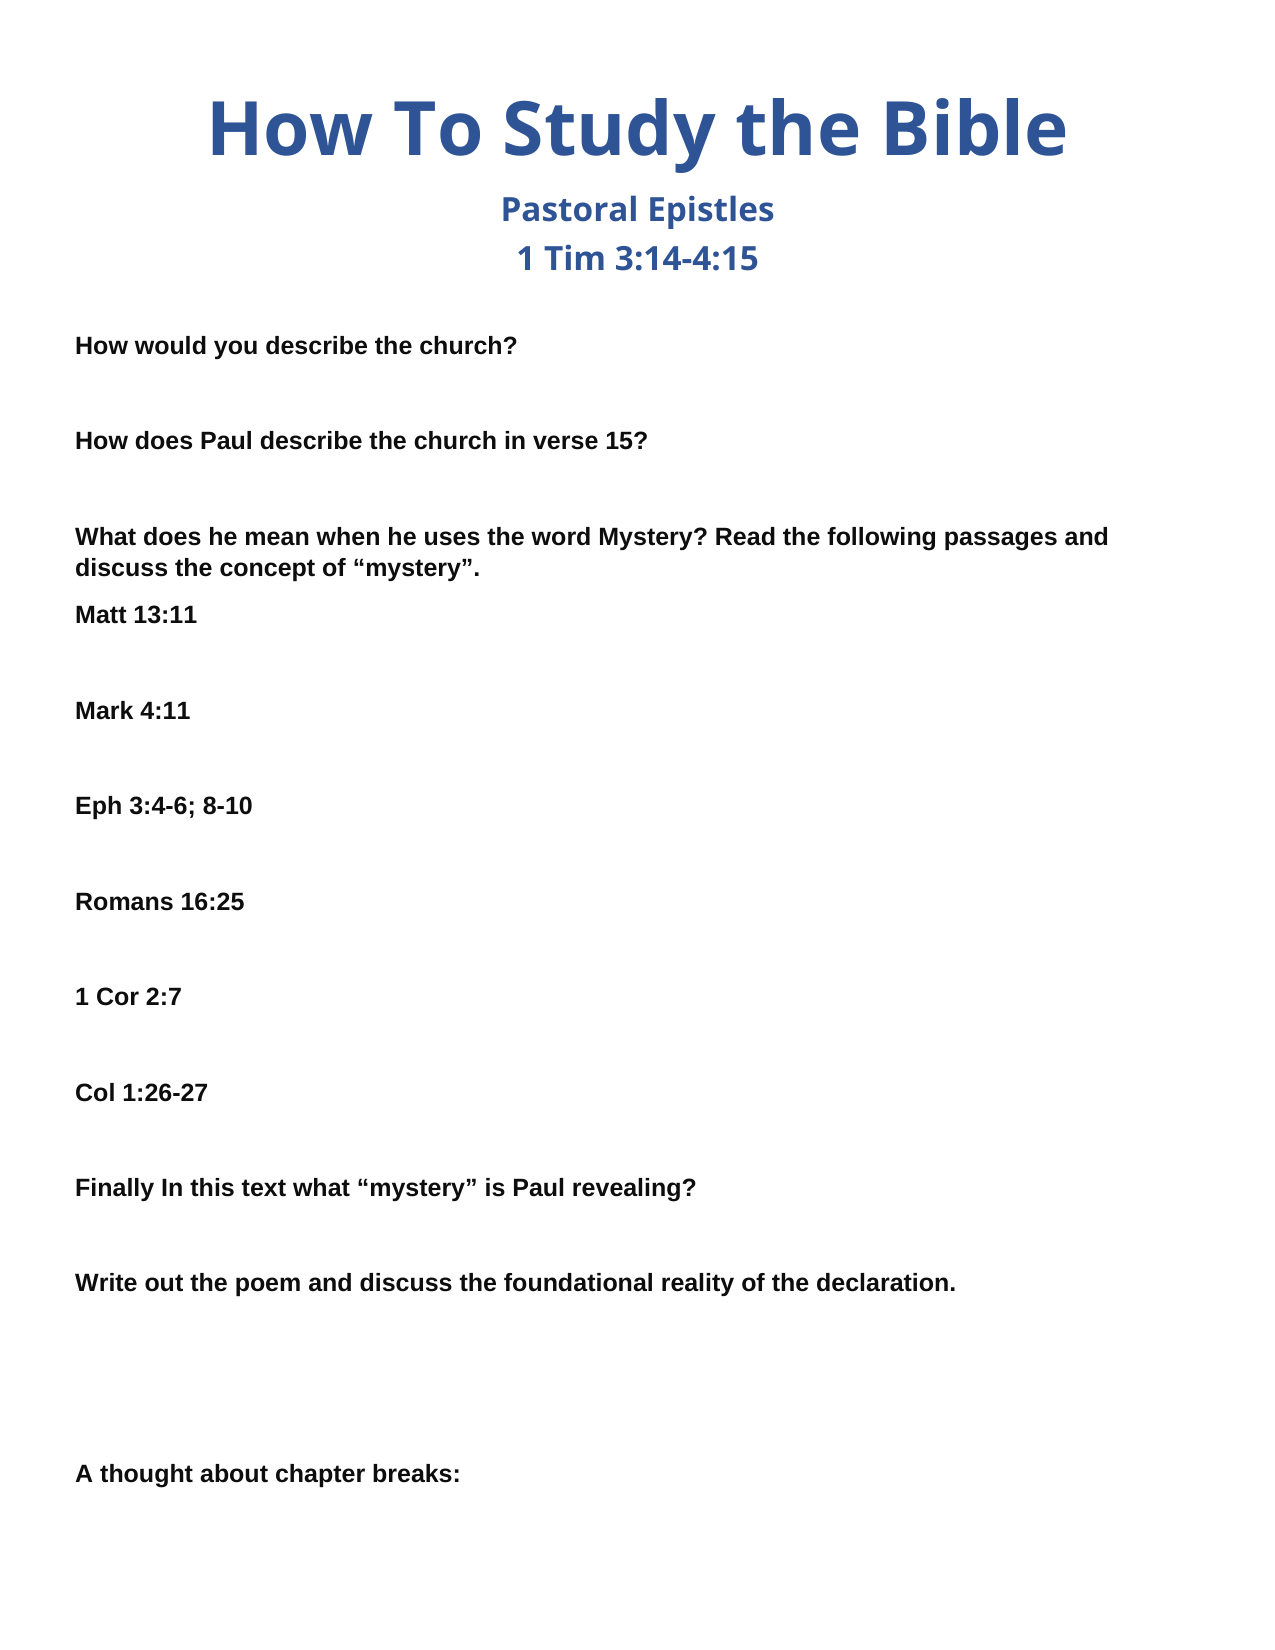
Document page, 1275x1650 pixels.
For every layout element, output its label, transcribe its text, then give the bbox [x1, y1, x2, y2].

text Write out the poem and discuss the foundational reality of the declaration. [75, 1268, 1200, 1297]
text Eph 3:4-6; 8-10 [75, 791, 1200, 820]
text Mark 4:11 [75, 696, 1200, 725]
text How does Paul describe the church in verse 15? [75, 426, 1200, 455]
text Finally In this text what “mystery” is Paul revealing? [75, 1173, 1200, 1202]
text Col 1:26-27 [75, 1078, 1200, 1106]
text Matt 13:11 [75, 601, 1200, 629]
text How would you describe the church? [75, 331, 1200, 360]
text How To Study the Bible [75, 75, 1200, 177]
text What does he mean when he uses the word Mystery? Read the following passages and discuss the concept of “mystery”. [75, 522, 1200, 582]
text 1 Cor 2:7 [75, 982, 1200, 1011]
text 1 Tim 3:14-4:15 [75, 234, 1200, 280]
text A thought about chapter breaks: [75, 1459, 1200, 1488]
text Pastoral Epistles [75, 185, 1200, 231]
text Romans 16:25 [75, 887, 1200, 916]
